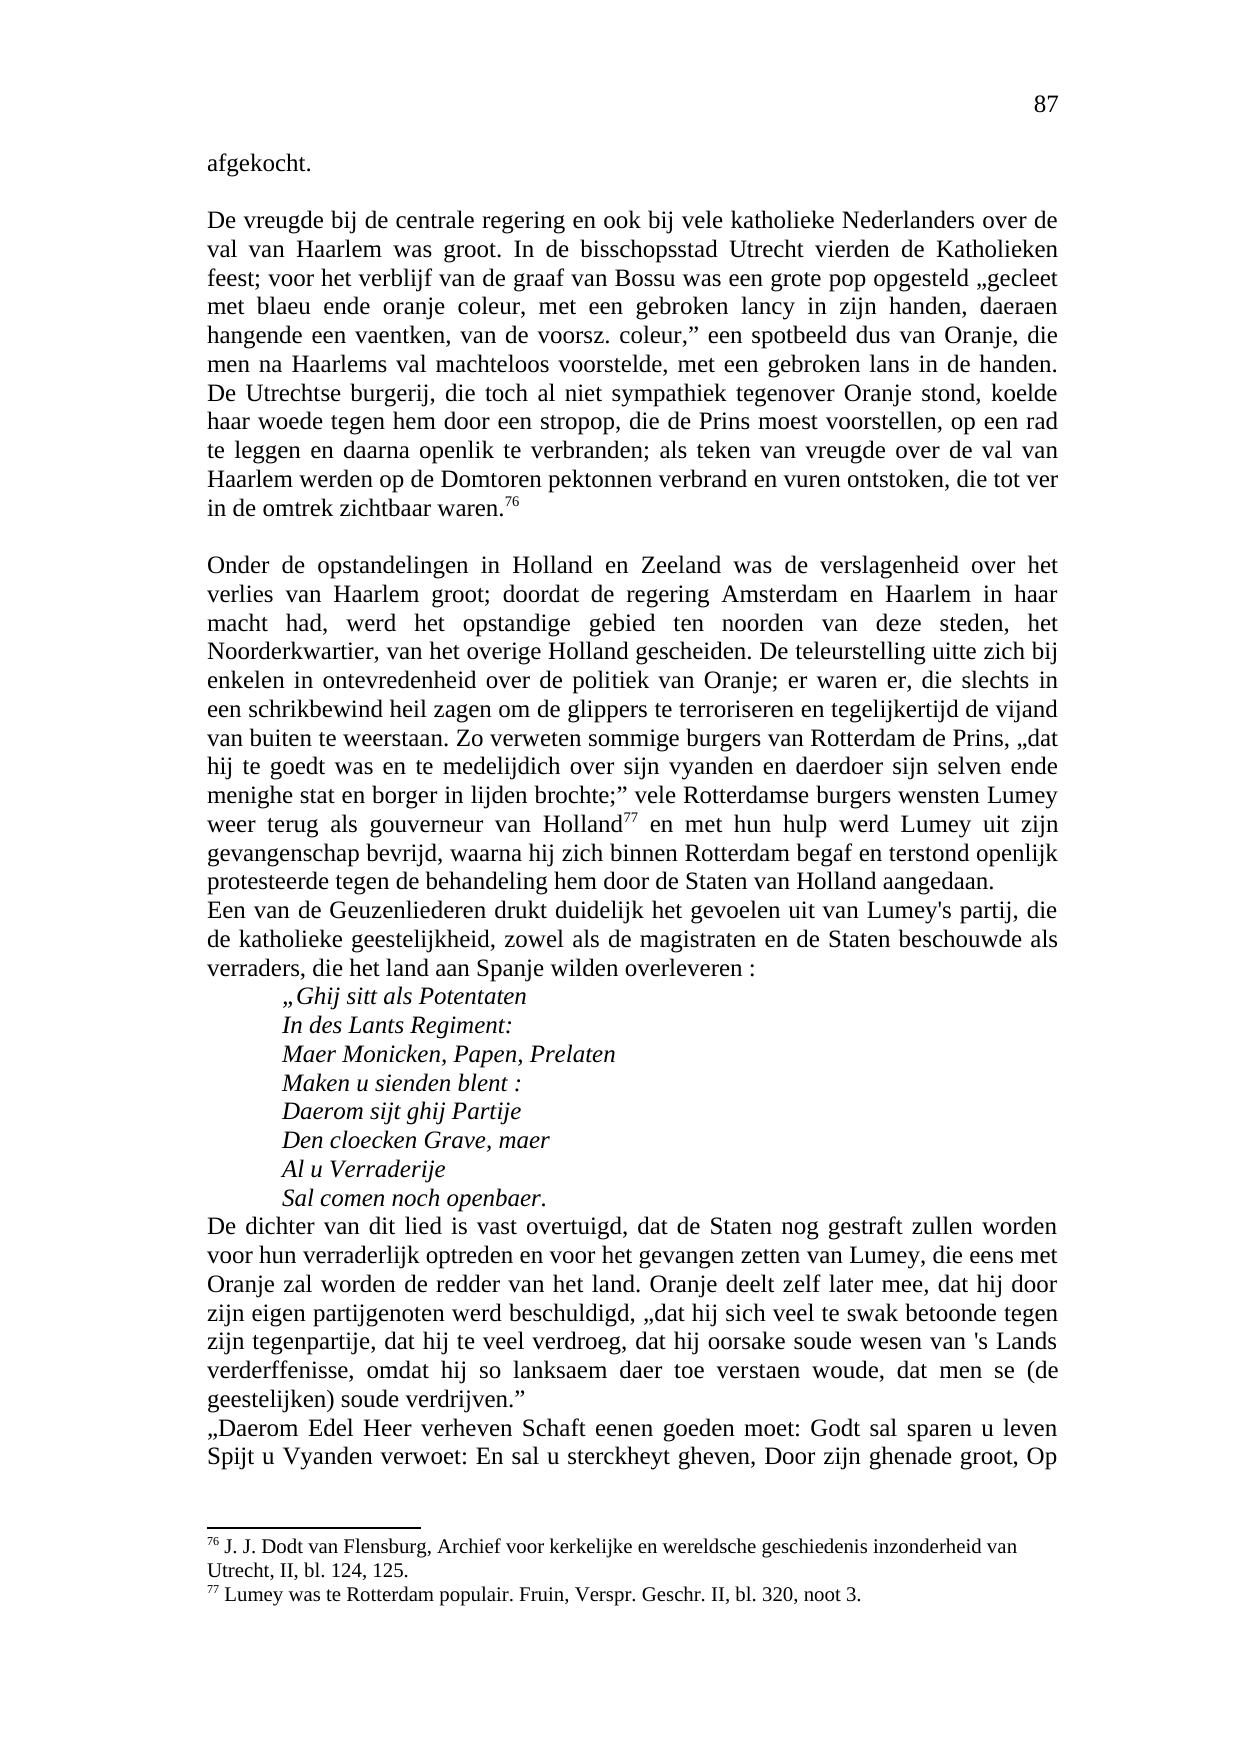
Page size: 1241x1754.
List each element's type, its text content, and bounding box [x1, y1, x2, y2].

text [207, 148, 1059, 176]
text Maer Monicken, Papen, Prelaten [282, 1039, 1059, 1068]
text „Ghij sitt als Potentaten [282, 981, 1059, 1010]
text Den cloecken Grave, maer [282, 1125, 1059, 1154]
subtitle Al u Verraderije [282, 1154, 1059, 1183]
text In des Lants Regiment: [282, 1010, 1059, 1039]
text Onder de opstandelingen in Holland en Zeeland was de verslagenheid over het verlies van Haarlem groot; doordat de regering Amsterdam en Haarlem in haar macht had, werd het opstandige gebied ten noorden van deze steden, het Noorderkwartier, van het overige Holland gescheiden. De teleurstelling uitte zich bij enkelen in ontevredenheid over de politiek van Oranje; er waren er, die slechts in een schrikbewind heil zagen om de glippers te terroriseren en tegelijkertijd de vijand van buiten te weerstaan. Zo verweten sommige burgers van Rotterdam de Prins, „dat hij te goedt was en te medelijdich over sijn vyanden en daerdoer sijn selven ende menighe stat en borger in lijden brochte;” vele Rotterdamse burgers wensten Lumey weer terug als gouverneur van Holland en met hun hulp werd Lumey uit zijn gevangenschap bevrijd, waarna hij zich binnen Rotterdam begaf en terstond openlijk protesteerde tegen de behandeling hem door de Staten van Holland aangedaan. [207, 550, 1059, 895]
text De dichter van dit lied is vast overtuigd, dat de Staten nog gestraft zullen worden voor hun verraderlijk optreden en voor het gevangen zetten van Lumey, die eens met Oranje zal worden de redder van het land. Oranje deelt zelf later mee, dat hij door zijn eigen partijgenoten werd beschuldigd, „dat hij sich veel te swak betoonde tegen zijn tegenpartije, dat hij te veel verdroeg, dat hij oorsake soude wesen van 's Lands verderffenisse, omdat hij so lanksaem daer toe verstaen woude, dat men se (de geestelijken) soude verdrijven.” [207, 1211, 1059, 1413]
text Een van de Geuzenliederen drukt duidelijk het gevoelen uit van Lumey's partij, die de katholieke geestelijkheid, zowel als de magistraten en de Staten beschouwde als verraders, die het land aan Spanje wilden overleveren : [207, 895, 1059, 981]
text Maken u sienden blent : [282, 1068, 1059, 1096]
text Daerom sijt ghij Partije [282, 1096, 1059, 1125]
text Sal comen noch openbaer. [282, 1183, 1059, 1211]
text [207, 1413, 1059, 1470]
text De vreugde bij de centrale regering en ook bij vele katholieke Nederlanders over de val van Haarlem was groot. In de bisschopsstad Utrecht vierden de Katholieken feest; voor het verblijf van de graaf van Bossu was een grote pop opgesteld „gecleet met blaeu ende oranje coleur, met een gebroken lancy in zijn handen, daeraen hangende een vaentken, van de voorsz. coleur,” een spotbeeld dus van Oranje, die men na Haarlems val machteloos voorstelde, met een gebroken lans in de handen. De Utrechtse burgerij, die toch al niet sympathiek tegenover Oranje stond, koelde haar woede tegen hem door een stropop, die de Prins moest voorstellen, op een rad te leggen en daarna openlik te verbranden; als teken van vreugde over de val van Haarlem werden op de Domtoren pektonnen verbrand en vuren ontstoken, die tot ver in de omtrek zichtbaar waren. [207, 205, 1059, 521]
